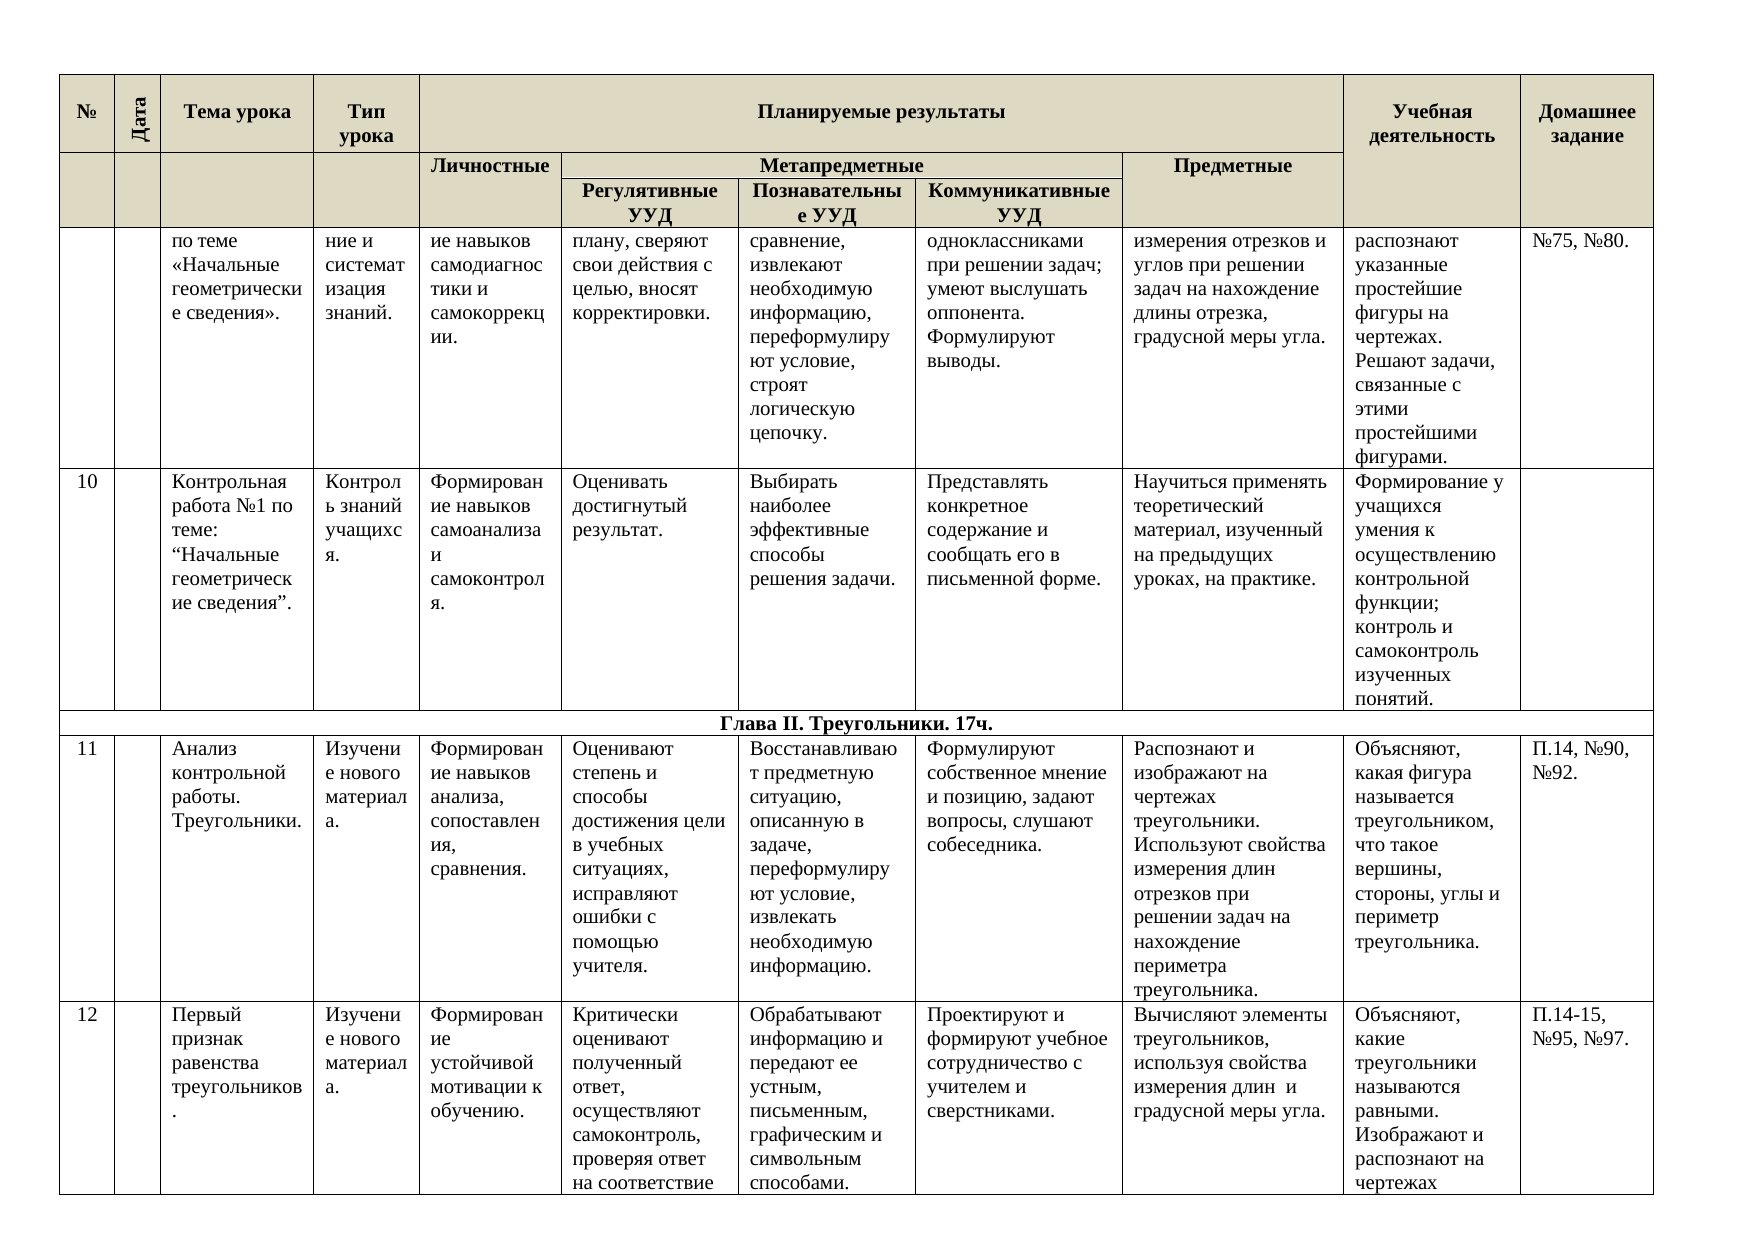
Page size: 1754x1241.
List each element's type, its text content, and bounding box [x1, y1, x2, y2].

table_cell Формирование навыков анализа, сопоставления, сравнения. [420, 736, 561, 1001]
table_cell Распознают и изображают на чертежах треугольники. Используют свойства измерения длин отрезков при решении задач на нахождение периметра треугольника. [1123, 736, 1343, 1001]
table_cell Личностные [420, 153, 561, 227]
table_cell [115, 153, 160, 227]
table_cell Познавательные УУД [739, 179, 915, 227]
table_cell Объясняют, какие треугольники называются равными. Изображают и распознают на чертежах треугольники и их элементы. [1344, 1002, 1520, 1194]
table_cell [60, 153, 114, 227]
table_cell 9 [60, 228, 114, 468]
table_cell [314, 153, 419, 227]
table_cell Формулируют собственное мнение и позицию, задают вопросы, слушают собеседника. [916, 736, 1122, 1001]
table_cell [1521, 469, 1653, 710]
table_cell Вычисляют элементы треугольников, используя свойства измерения длин и градусной меры угла. [1123, 1002, 1343, 1194]
table_cell 10 [60, 469, 114, 710]
table_cell Коммуникативные УУД [916, 179, 1122, 227]
table_cell Объясняют, какая фигура называется треугольником, что такое вершины, стороны, углы и периметр треугольника. [1344, 736, 1520, 1001]
table_cell Изображают и распознают указанные простейшие фигуры на чертежах. Решают задачи, связанные с этими простейшими фигурами. [1344, 228, 1520, 468]
table_cell Выбирать наиболее эффективные способы решения задачи. [739, 469, 915, 710]
table_cell Проектируют и формируют учебное сотрудничество с учителем и сверстниками. [916, 1002, 1122, 1194]
table_cell Сотрудничают с одноклассниками при решении задач; умеют выслушать оппонента. Формулируют выводы. [916, 228, 1122, 468]
table_cell Изучение нового материала. [314, 1002, 419, 1194]
table_cell Решение задач по теме «Начальные геометрические сведения». [161, 228, 313, 468]
table_cell Глава II. Треугольники. 17ч. [60, 711, 1653, 735]
table_cell Используют свойства измерения отрезков и углов при решении задач на нахождение длины отрезка, градусной меры угла. [1123, 228, 1343, 468]
table_cell Контрольная работа №1 по теме: “Начальные геометрические сведения”. [161, 469, 313, 710]
table_header Домашнее задание [1521, 75, 1653, 227]
table_cell Оценивают степень и способы достижения цели в учебных ситуациях, исправляют ошибки с помощью учителя. [562, 736, 738, 1001]
table_cell П.14-15, №95, №97. [1521, 1002, 1653, 1194]
table_cell Обобщение и систематизация знаний. [314, 228, 419, 468]
table_cell П.14, №90, №92. [1521, 736, 1653, 1001]
table_cell П.1-13, №75, №80. [1521, 228, 1653, 468]
table_cell [161, 153, 313, 227]
table_cell Восстанавливают предметную ситуацию, описанную в задаче, переформулируют условие, извлекать необходимую информацию. [739, 736, 915, 1001]
table_cell 12 [60, 1002, 114, 1194]
table_cell Формирование у учащихся умения к осуществлению контрольной функции; контроль и самоконтроль изученных понятий. [1344, 469, 1520, 710]
table_cell Изучение нового материала. [314, 736, 419, 1001]
table_cell Метапредметные [562, 153, 1122, 177]
table_cell Осуществляют сравнение, извлекают необходимую информацию, переформулируют условие, строят логическую цепочку. [739, 228, 915, 468]
table_cell Предметные [1123, 153, 1343, 227]
table_header № [60, 75, 114, 152]
table_cell Первый признак равенства треугольников. [161, 1002, 313, 1194]
table_cell Анализ контрольной работы. Треугольники. [161, 736, 313, 1001]
table_cell [115, 736, 160, 1001]
table_header Тема урока [161, 75, 313, 152]
table_cell Критически оценивают полученный ответ, осуществляют самоконтроль, проверяя ответ на соответствие условию. [562, 1002, 738, 1194]
table_header Тип урока [314, 75, 419, 152]
table_cell Формирование устойчивой мотивации к обучению. [420, 1002, 561, 1194]
table_cell Оценивать достигнутый результат. [562, 469, 738, 710]
table_cell [115, 228, 160, 468]
table_header Дата [115, 75, 160, 152]
table_cell Научиться применять теоретический материал, изученный на предыдущих уроках, на практике. [1123, 469, 1343, 710]
table_cell [115, 1002, 160, 1194]
table_header Планируемые результаты [420, 75, 1343, 152]
table_cell [115, 469, 160, 710]
table_cell Регулятивные УУД [562, 179, 738, 227]
table_cell 11 [60, 736, 114, 1001]
table_header Учебная деятельность [1344, 75, 1520, 227]
table_cell Формирование навыков самодиагностики и самокоррекции. [420, 228, 561, 468]
table_cell Работая по плану, сверяют свои действия с целью, вносят корректировки. [562, 228, 738, 468]
table_cell Представлять конкретное содержание и сообщать его в письменной форме. [916, 469, 1122, 710]
table_cell Обрабатывают информацию и передают ее устным, письменным, графическим и символьным способами. [739, 1002, 915, 1194]
table_cell Формирование навыков самоанализа и самоконтроля. [420, 469, 561, 710]
table_cell Контроль знаний учащихся. [314, 469, 419, 710]
